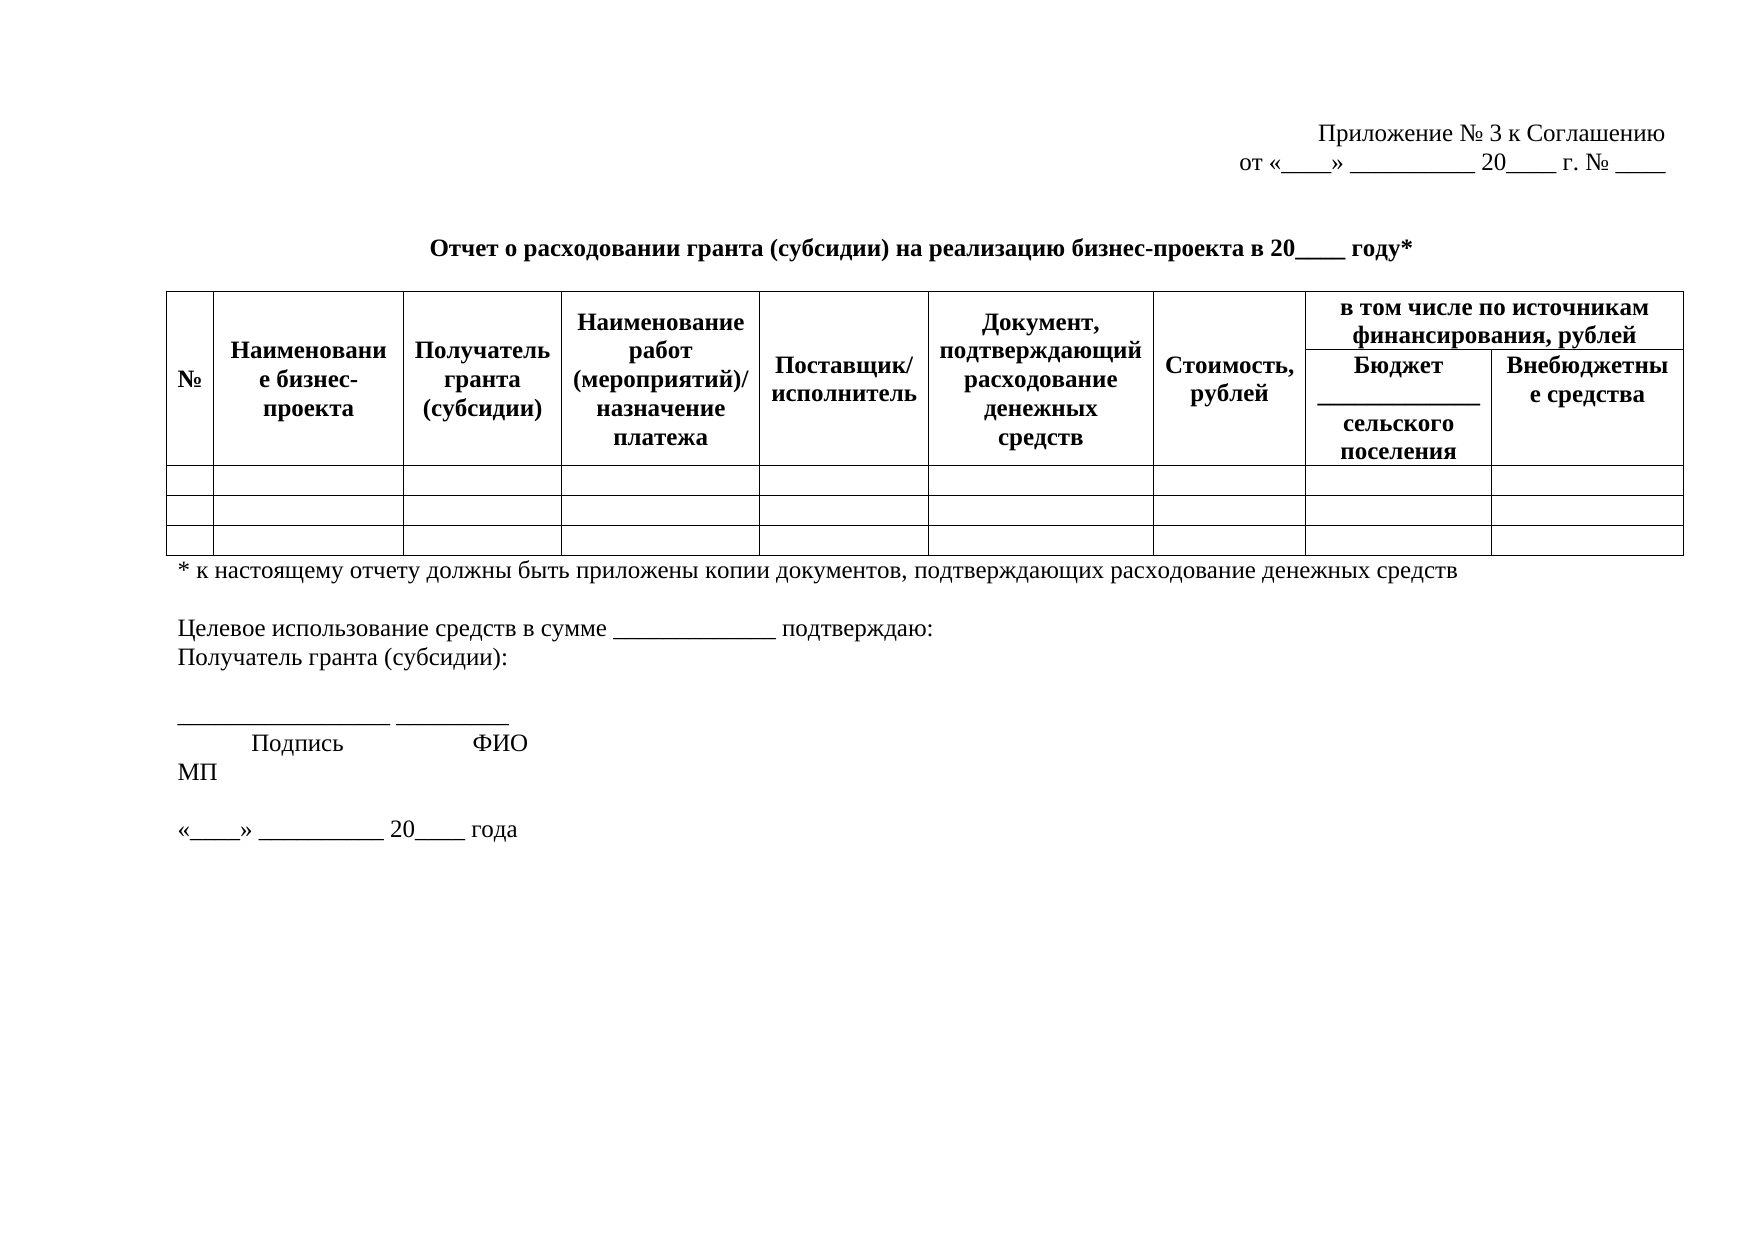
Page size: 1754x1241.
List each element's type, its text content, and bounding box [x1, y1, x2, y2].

table_cell Внебюджетные средства [1492, 350, 1683, 465]
table_header Наименование бизнес-проекта [214, 292, 403, 465]
text «____» __________ 20____ года [177, 814, 1665, 843]
table_cell [1154, 496, 1305, 525]
text Целевое использование средств в сумме _____________ подтверждаю: [177, 613, 1665, 642]
table_cell [760, 466, 928, 495]
table_cell [167, 526, 213, 554]
table_cell [1306, 526, 1491, 554]
table_header Наименование работ (мероприятий)/ назначение платежа [562, 292, 759, 465]
table_cell [214, 526, 403, 554]
table_cell [167, 466, 213, 495]
table_cell [1306, 496, 1491, 525]
table_header в том числе по источникам финансирования, рублей [1306, 292, 1683, 349]
table_cell [167, 496, 213, 525]
table_cell [1492, 466, 1683, 495]
text Приложение № 3 к Соглашению [177, 118, 1665, 147]
text МП [177, 757, 1665, 786]
table_cell [214, 466, 403, 495]
table_header Поставщик/ исполнитель [760, 292, 928, 465]
table_cell [760, 526, 928, 554]
table_cell [1306, 466, 1491, 495]
table_header Получатель гранта (субсидии) [404, 292, 561, 465]
table_cell [404, 466, 561, 495]
table_cell [929, 496, 1153, 525]
text _________________ _________ [177, 699, 1665, 728]
table_cell [562, 496, 759, 525]
table_cell [760, 496, 928, 525]
table_cell [1154, 526, 1305, 554]
table_cell [1492, 496, 1683, 525]
table_cell [562, 466, 759, 495]
text от «____» __________ 20____ г. № ____ [177, 147, 1665, 176]
table_cell [404, 526, 561, 554]
table_cell [404, 496, 561, 525]
text Получатель гранта (субсидии): [177, 642, 1665, 671]
table_cell Бюджет _____________ сельского поселения [1306, 350, 1491, 465]
table_cell [929, 526, 1153, 554]
text Подпись ФИО [177, 728, 1665, 757]
table_cell [929, 466, 1153, 495]
text Отчет о расходовании гранта (субсидии) на реализацию бизнес-проекта в 20____ году* [177, 233, 1665, 262]
table_header Стоимость, рублей [1154, 292, 1305, 465]
table_cell [562, 526, 759, 554]
table_header № [167, 292, 213, 465]
table_cell [1154, 466, 1305, 495]
text * к настоящему отчету должны быть приложены копии документов, подтверждающих расходование денежных средств [177, 556, 1665, 584]
table_cell [214, 496, 403, 525]
table_cell [1492, 526, 1683, 554]
table_header Документ, подтверждающий расходование денежных средств [929, 292, 1153, 465]
